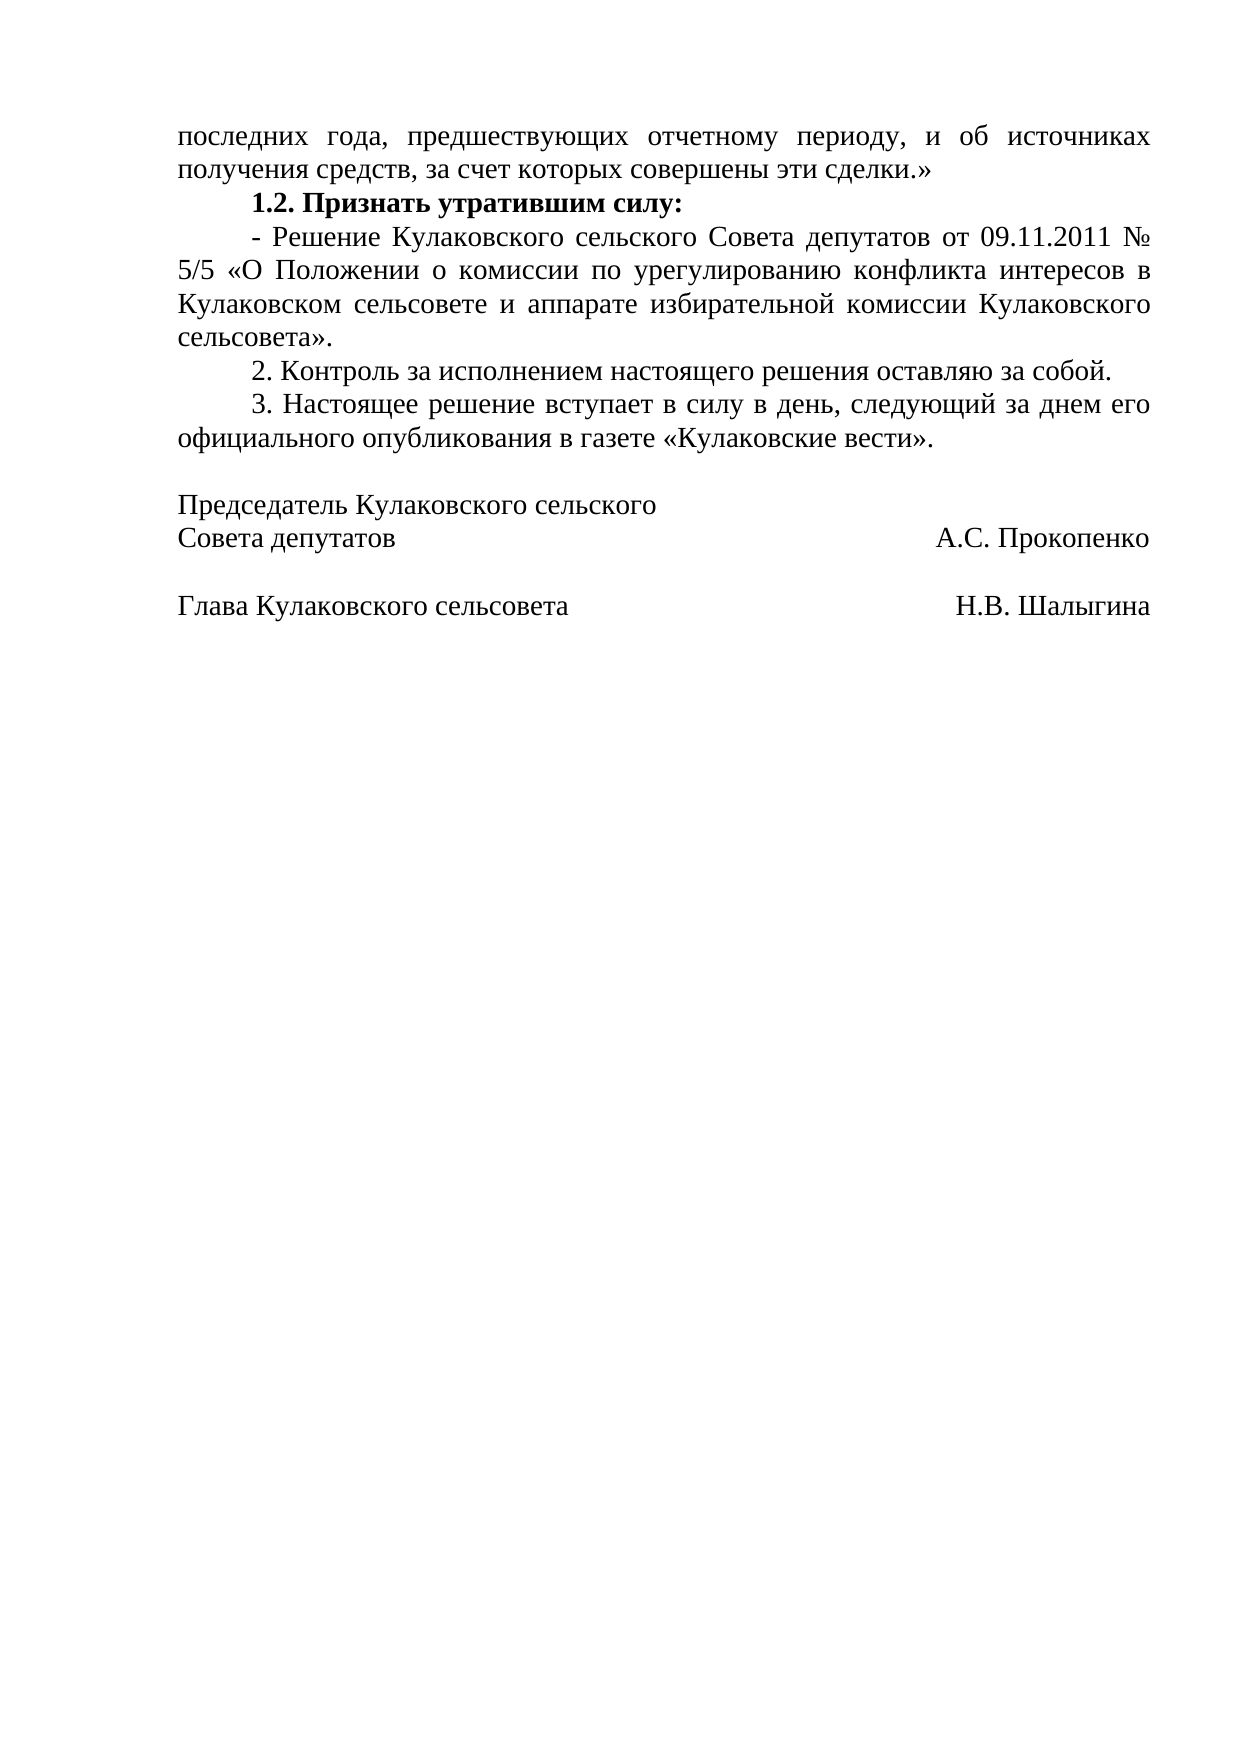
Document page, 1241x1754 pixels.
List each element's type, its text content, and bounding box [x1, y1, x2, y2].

text 2. Контроль за исполнением настоящего решения оставляю за собой. [177, 353, 1152, 386]
text Председатель Кулаковского сельского [177, 487, 1152, 521]
text 3. Настоящее решение вступает в силу в день, следующий за днем его официального опубликования в газете «Кулаковские вести». [177, 386, 1152, 453]
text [177, 118, 1152, 185]
text - Решение Кулаковского сельского Совета депутатов от 09.11.2011 № 5/5 «О Положении о комиссии по урегулированию конфликта интересов в Кулаковском сельсовете и аппарате избирательной комиссии Кулаковского сельсовета». [177, 219, 1152, 353]
text Глава Кулаковского сельсовета Н.В. Шалыгина [177, 588, 1152, 621]
text 1.2. Признать утратившим силу: [177, 185, 1152, 219]
text Совета депутатов А.С. Прокопенко [177, 521, 1152, 554]
